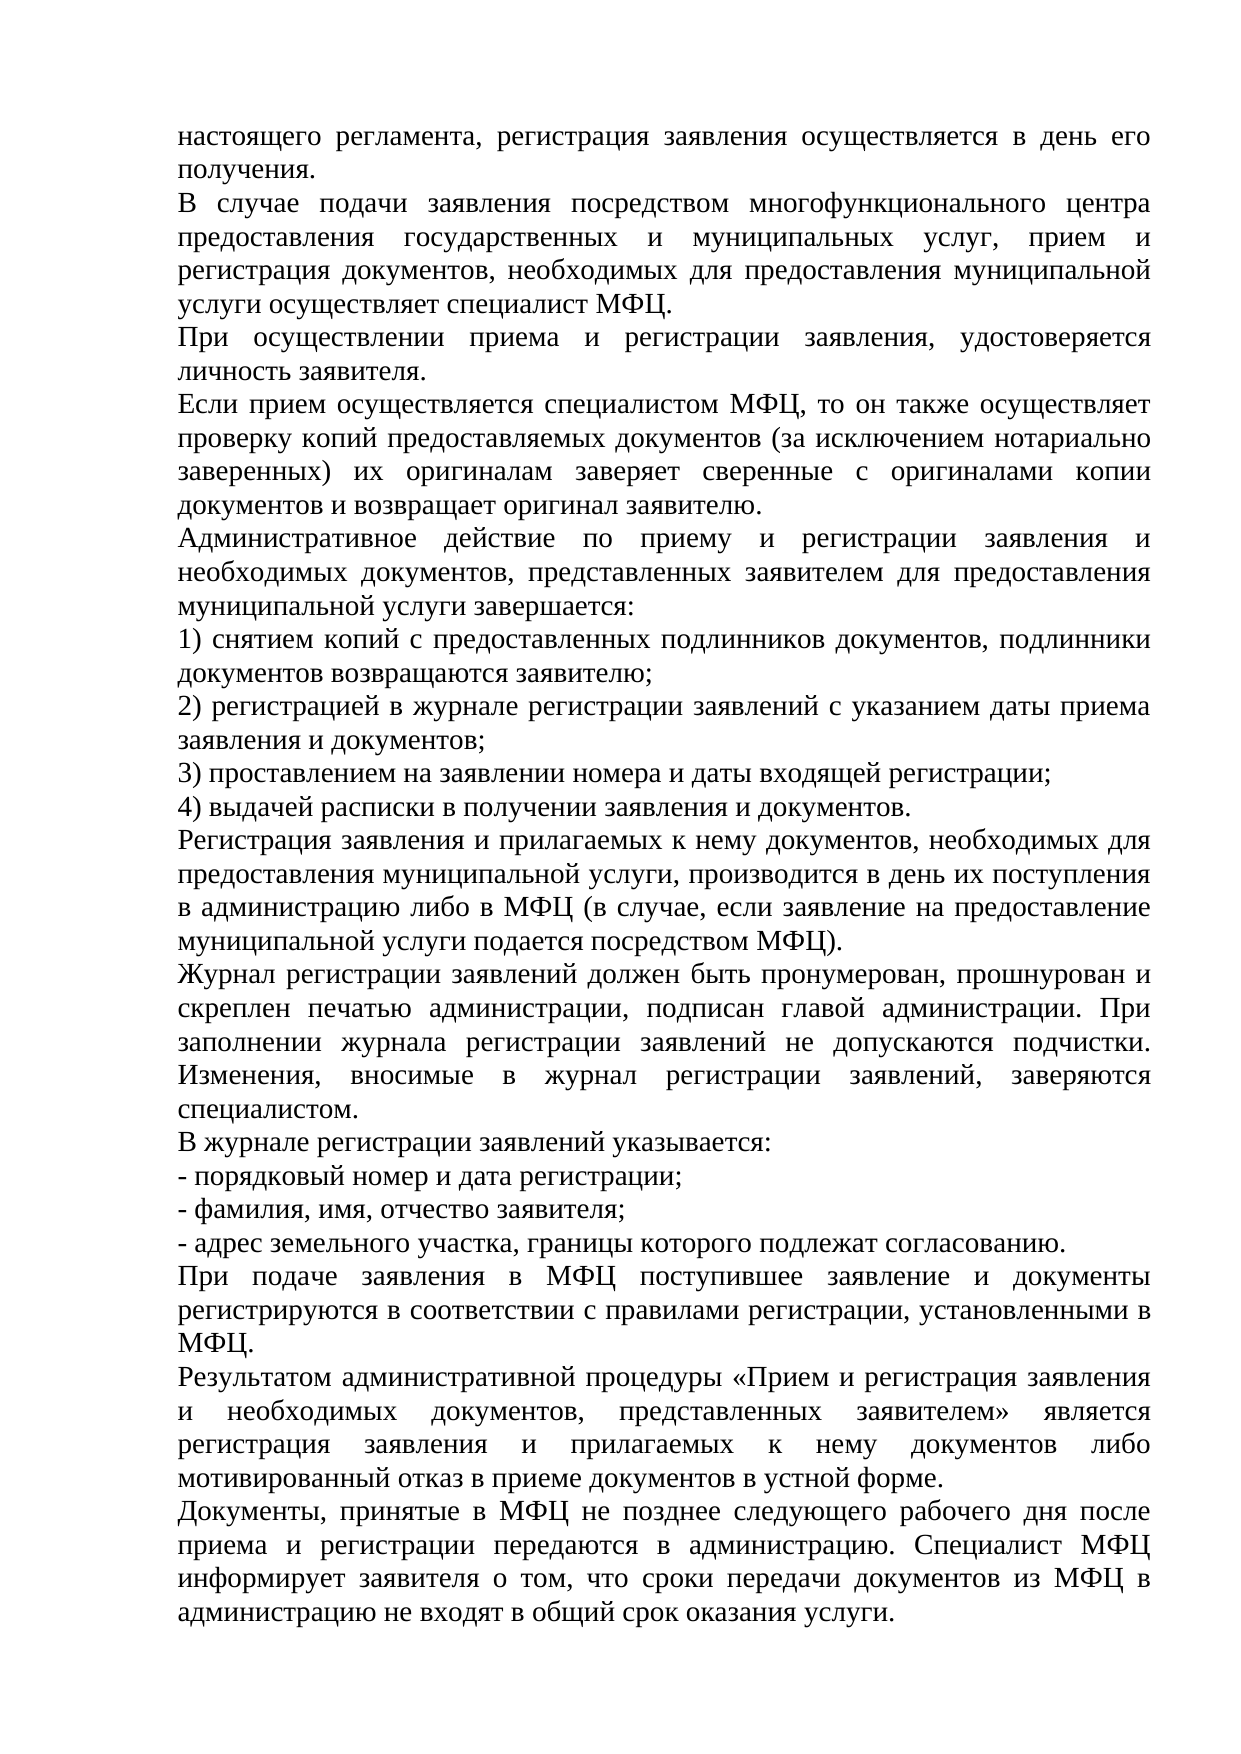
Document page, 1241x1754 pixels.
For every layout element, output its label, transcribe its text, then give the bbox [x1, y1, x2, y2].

text - адрес земельного участка, границы которого подлежат согласованию. [177, 1225, 1152, 1258]
text 3) проставлением на заявлении номера и даты входящей регистрации; [177, 755, 1152, 789]
text 2) регистрацией в журнале регистрации заявлений с указанием даты приема заявления и документов; [177, 688, 1152, 755]
text В случае подачи заявления посредством многофункционального центра предоставления государственных и муниципальных услуг, прием и регистрация документов, необходимых для предоставления муниципальной услуги осуществляет специалист МФЦ. [177, 185, 1152, 319]
text Регистрация заявления и прилагаемых к нему документов, необходимых для предоставления муниципальной услуги, производится в день их поступления в администрацию либо в МФЦ (в случае, если заявление на предоставление муниципальной услуги подается посредством МФЦ). [177, 822, 1152, 957]
text 1) снятием копий с предоставленных подлинников документов, подлинники документов возвращаются заявителю; [177, 621, 1152, 688]
text 4) выдачей расписки в получении заявления и документов. [177, 789, 1152, 822]
text При осуществлении приема и регистрации заявления, удостоверяется личность заявителя. [177, 319, 1152, 386]
text В журнале регистрации заявлений указывается: [177, 1124, 1152, 1158]
text - фамилия, имя, отчество заявителя; [177, 1191, 1152, 1225]
text Если прием осуществляется специалистом МФЦ, то он также осуществляет проверку копий предоставляемых документов (за исключением нотариально заверенных) их оригиналам заверяет сверенные с оригиналами копии документов и возвращает оригинал заявителю. [177, 386, 1152, 521]
text Административное действие по приему и регистрации заявления и необходимых документов, представленных заявителем для предоставления муниципальной услуги завершается: [177, 521, 1152, 621]
text Результатом административной процедуры «Прием и регистрация заявления и необходимых документов, представленных заявителем» является регистрация заявления и прилагаемых к нему документов либо мотивированный отказ в приеме документов в устной форме. [177, 1359, 1152, 1493]
text - порядковый номер и дата регистрации; [177, 1158, 1152, 1191]
text Документы, принятые в МФЦ не позднее следующего рабочего дня после приема и регистрации передаются в администрацию. Специалист МФЦ информирует заявителя о том, что сроки передачи документов из МФЦ в администрацию не входят в общий срок оказания услуги. [177, 1493, 1152, 1627]
text Журнал регистрации заявлений должен быть пронумерован, прошнурован и скреплен печатью администрации, подписан главой администрации. При заполнении журнала регистрации заявлений не допускаются подчистки. Изменения, вносимые в журнал регистрации заявлений, заверяются специалистом. [177, 957, 1152, 1124]
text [177, 118, 1152, 185]
text При подаче заявления в МФЦ поступившее заявление и документы регистрируются в соответствии с правилами регистрации, установленными в МФЦ. [177, 1258, 1152, 1359]
